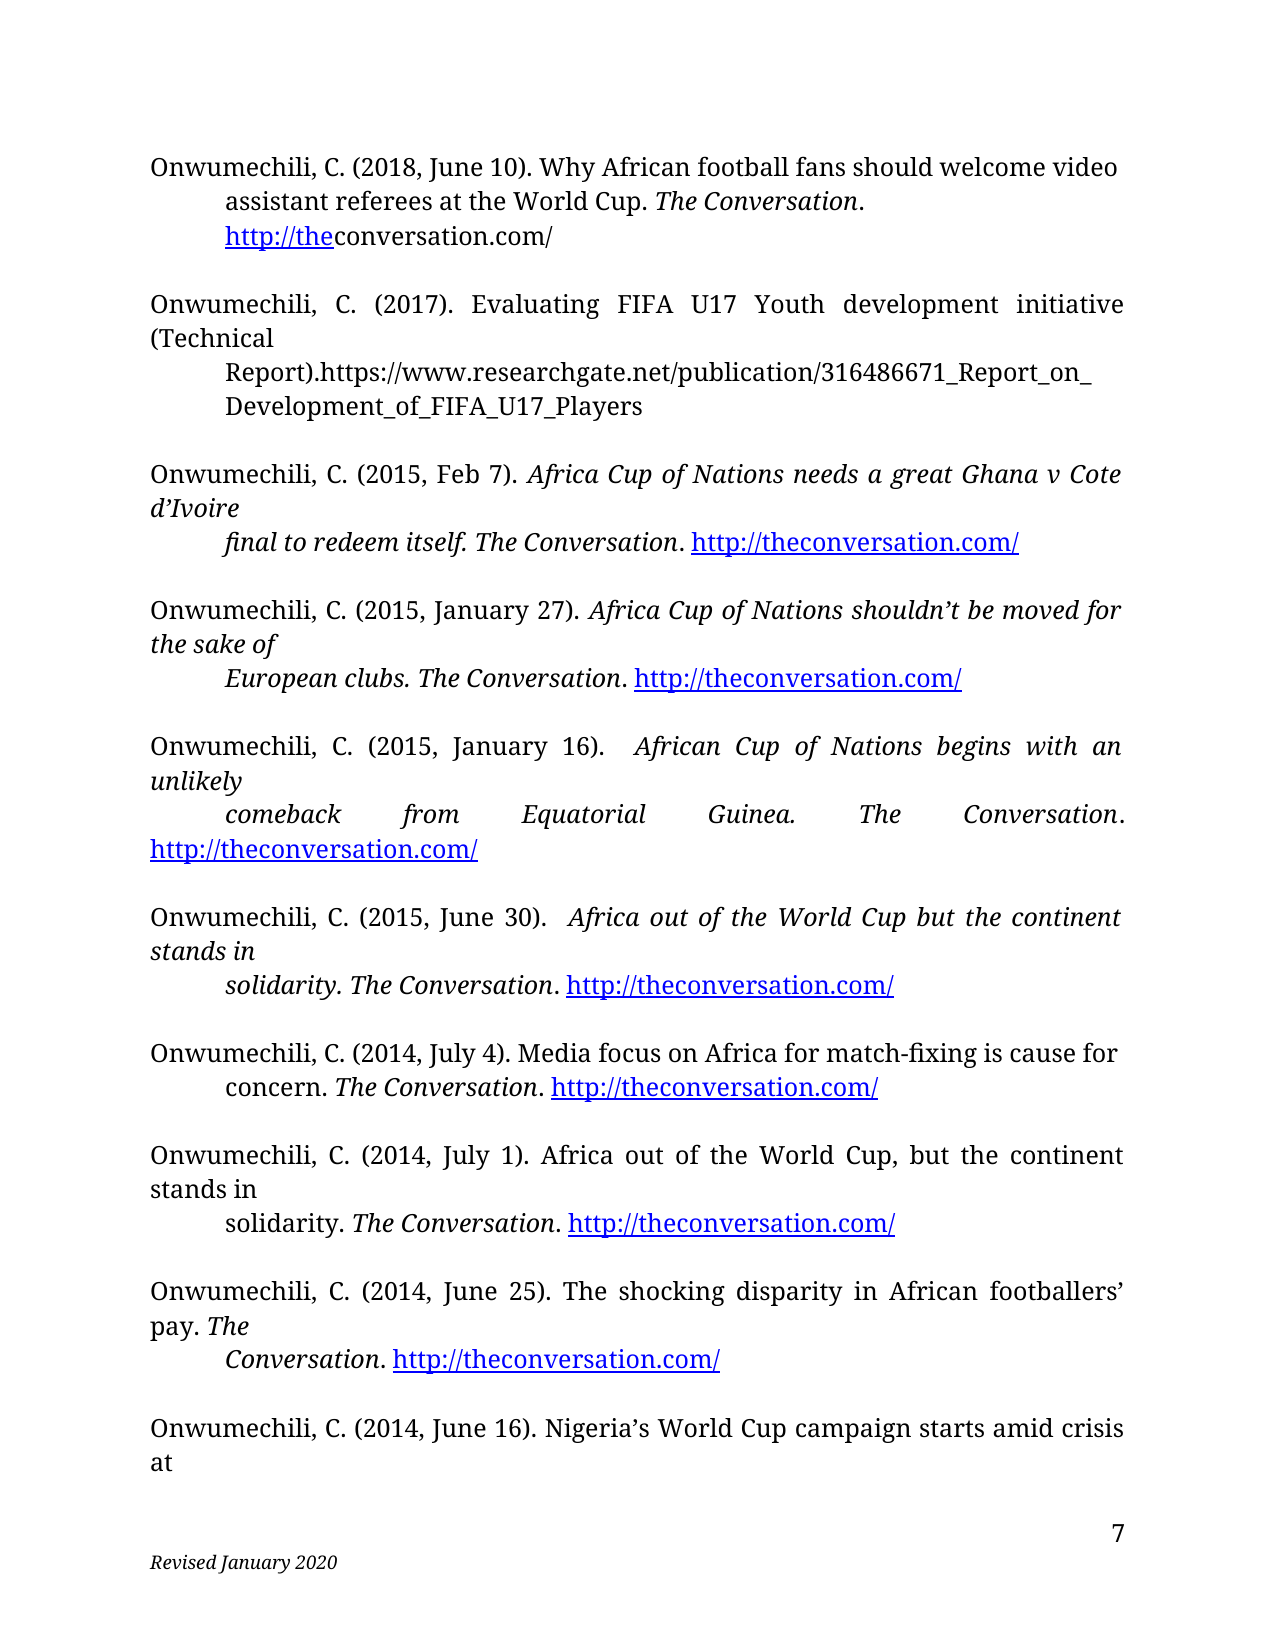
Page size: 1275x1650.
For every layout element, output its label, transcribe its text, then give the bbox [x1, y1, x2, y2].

text final to redeem itself. The Conversation. http://theconversation.com/ [150, 525, 1125, 559]
text concern. The Conversation. http://theconversation.com/ [150, 1070, 1125, 1104]
text assistant referees at the World Cup. The Conversation. [150, 184, 1125, 218]
text Onwumechili, C. (2014, June 25). The shocking disparity in African footballers’ pay. The [150, 1274, 1125, 1342]
text Onwumechili, C. (2014, June 16). Nigeria’s World Cup campaign starts amid crisis at [150, 1410, 1125, 1478]
text European clubs. The Conversation. http://theconversation.com/ [150, 661, 1125, 695]
text solidarity. The Conversation. http://theconversation.com/ [150, 1206, 1125, 1240]
text Onwumechili, C. (2015, June 30). Africa out of the World Cup but the continent stands in [150, 899, 1125, 967]
text Onwumechili, C. (2015, January 27). Africa Cup of Nations shouldn’t be moved for the sake of [150, 593, 1125, 661]
text Conversation. http://theconversation.com/ [150, 1342, 1125, 1376]
text comeback from Equatorial Guinea. The Conversation. http://theconversation.com/ [150, 797, 1125, 865]
text http://theconversation.com/ [150, 218, 1125, 252]
text Onwumechili, C. (2017). Evaluating FIFA U17 Youth development initiative (Technical [150, 286, 1125, 354]
text solidarity. The Conversation. http://theconversation.com/ [150, 967, 1125, 1002]
text Onwumechili, C. (2018, June 10). Why African football fans should welcome video [150, 150, 1125, 184]
text Onwumechili, C. (2015, Feb 7). Africa Cup of Nations needs a great Ghana v Cote d’Ivoire [150, 457, 1125, 525]
text Report).https://www.researchgate.net/publication/316486671_Report_on_ Development_of_FIFA_U17_Players [150, 354, 1125, 422]
text Onwumechili, C. (2015, January 16). African Cup of Nations begins with an unlikely [150, 729, 1125, 797]
text Onwumechili, C. (2014, July 1). Africa out of the World Cup, but the continent stands in [150, 1138, 1125, 1206]
text Onwumechili, C. (2014, July 4). Media focus on Africa for match-fixing is cause for [150, 1036, 1125, 1070]
